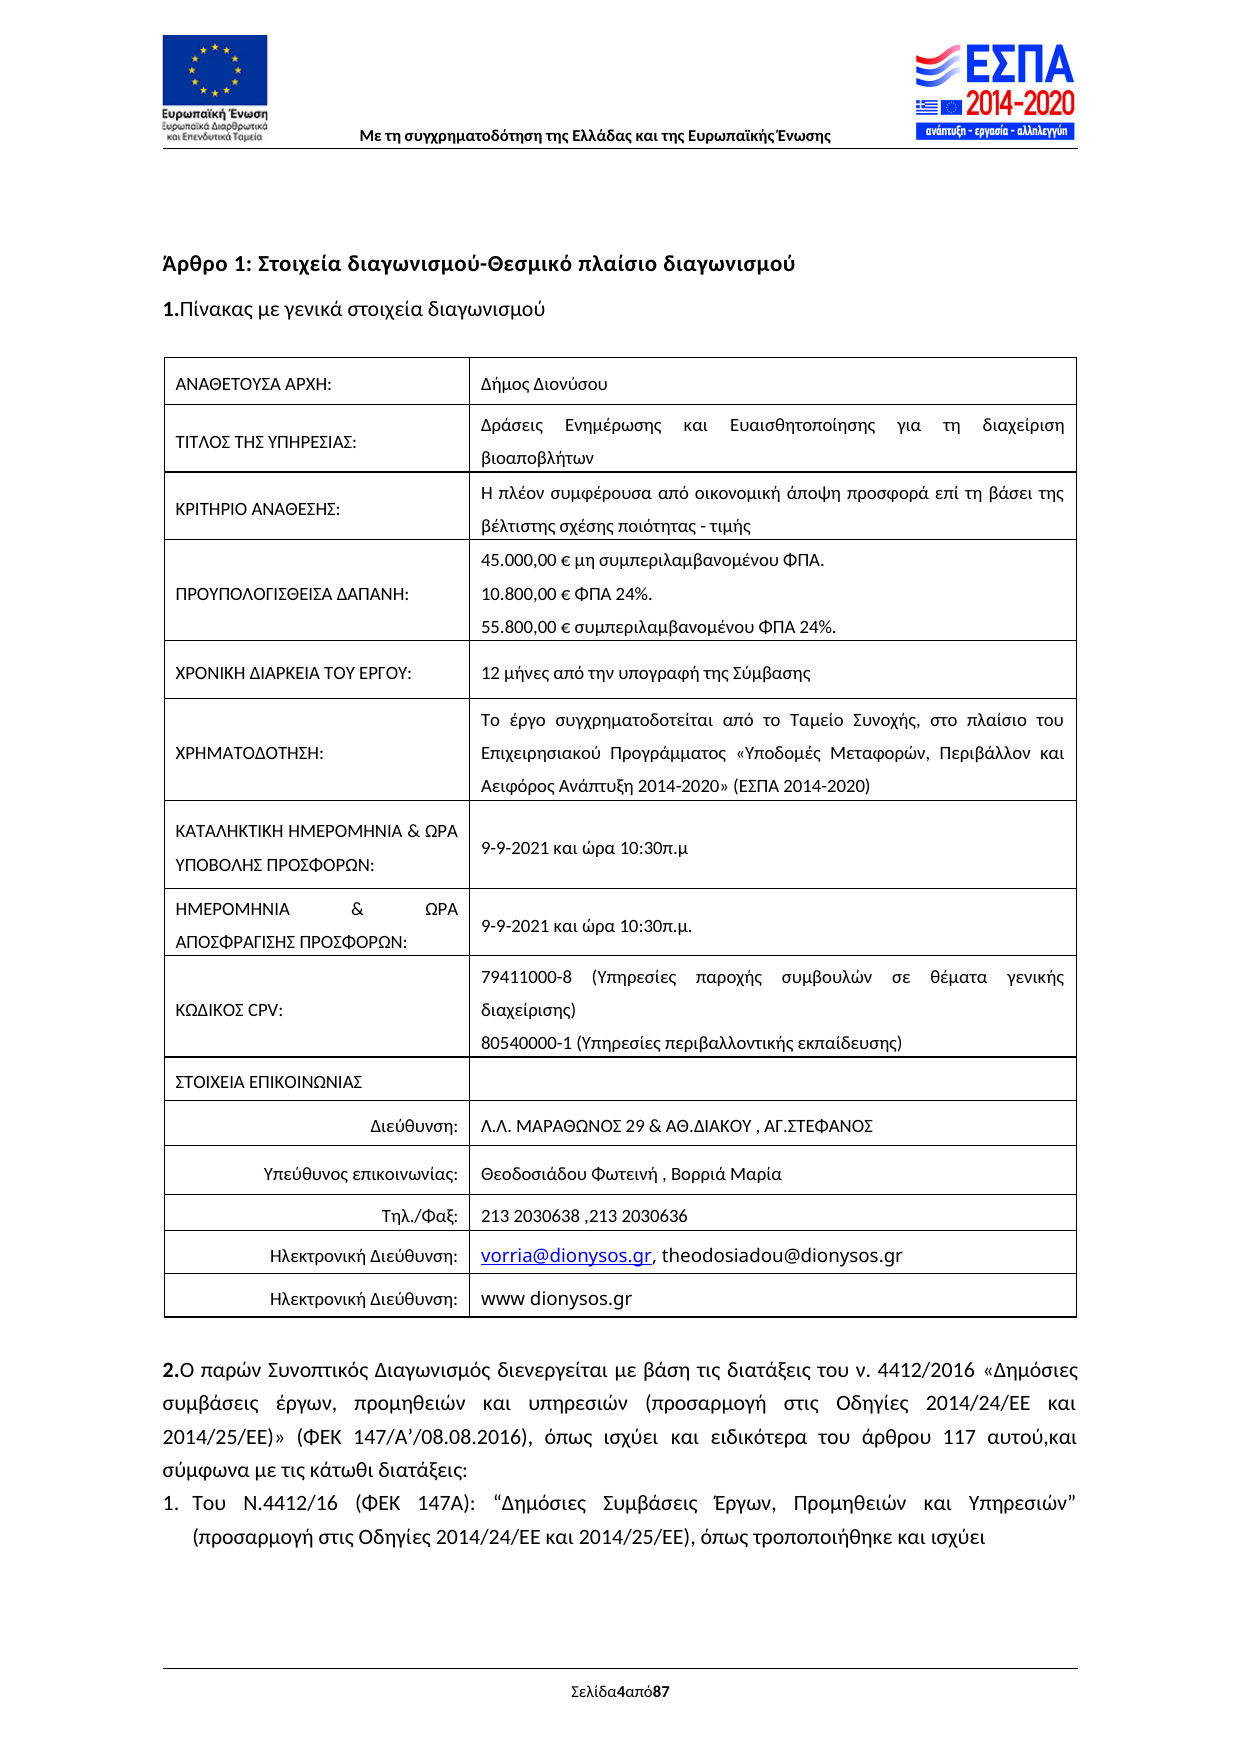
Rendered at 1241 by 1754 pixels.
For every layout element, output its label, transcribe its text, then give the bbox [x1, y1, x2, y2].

table_cell vorria@dionysos.gr, theodosiadou@dionysos.gr [470, 1231, 1076, 1273]
table_cell Διεύθυνση: [165, 1101, 469, 1145]
table_cell ΧΡΟΝΙΚΗ ΔΙΑΡΚΕΙΑ ΤΟΥ ΕΡΓΟΥ: [165, 641, 469, 697]
subtitle Άρθρο 1: Στοιχεία διαγωνισμού-Θεσμικό πλαίσιο διαγωνισμού [162, 244, 1078, 278]
table_cell ΚΩΔΙΚΟΣ CPV: [165, 956, 469, 1056]
table_cell Ηλεκτρονική Διεύθυνση: [165, 1274, 469, 1316]
table_cell Υπεύθυνος επικοινωνίας: [165, 1146, 469, 1194]
table_cell 9-9-2021 και ώρα 10:30π.μ [470, 801, 1076, 888]
table_cell Θεοδοσιάδου Φωτεινή , Βορριά Μαρία [470, 1146, 1076, 1194]
table_cell 9-9-2021 και ώρα 10:30π.μ. [470, 889, 1076, 955]
table_cell www dionysos.gr [470, 1274, 1076, 1316]
table_cell [470, 1058, 1076, 1100]
table_header Δήμος Διονύσου [470, 358, 1076, 404]
table_cell 213 2030638 ,213 2030636 [470, 1195, 1076, 1230]
table_header ΑΝΑΘΕΤΟΥΣΑ ΑΡΧΗ: [165, 358, 469, 404]
table_cell ΗΜΕΡΟΜΗΝΙΑ & ΩΡΑ ΑΠΟΣΦΡΑΓΙΣΗΣ ΠΡΟΣΦΟΡΩΝ: [165, 889, 469, 955]
picture [912, 42, 1078, 142]
table_cell ΠΡΟΥΠΟΛΟΓΙΣΘΕΙΣΑ ΔΑΠΑΝΗ: [165, 540, 469, 640]
table_cell ΣΤΟΙΧΕΙΑ ΕΠΙΚΟΙΝΩΝΙΑΣ [165, 1058, 469, 1100]
table_cell Λ.Λ. ΜΑΡΑΘΩΝΟΣ 29 & ΑΘ.ΔΙΑΚΟΥ , ΑΓ.ΣΤΕΦΑΝΟΣ [470, 1101, 1076, 1145]
table_cell 79411000-8 (Υπηρεσίες παροχής συμβουλών σε θέματα γενικής διαχείρισης) 80540000-1 (Υπηρεσίες περιβαλλοντικής εκπαίδευσης) [470, 956, 1076, 1056]
table_cell Τηλ./Φαξ: [165, 1195, 469, 1230]
table_cell Η πλέον συμφέρουσα από οικονομική άποψη προσφορά επί τη βάσει της βέλτιστης σχέσης ποιότητας - τιμής [470, 473, 1076, 539]
table_cell Ηλεκτρονική Διεύθυνση: [165, 1231, 469, 1273]
table_cell ΧΡΗΜΑΤΟΔΟΤΗΣΗ: [165, 699, 469, 800]
table_cell ΚΡΙΤΗΡΙΟ ΑΝΑΘΕΣΗΣ: [165, 473, 469, 539]
text 1.Πίνακας με γενικά στοιχεία διαγωνισμού [162, 290, 1078, 323]
table_cell ΤΙΤΛΟΣ ΤΗΣ ΥΠΗΡΕΣΙΑΣ: [165, 405, 469, 471]
text 2.Ο παρών Συνοπτικός Διαγωνισμός διενεργείται με βάση τις διατάξεις του ν. 4412/2016 «Δημόσιες συμβάσεις έργων, προμηθειών και υπηρεσιών (προσαρμογή στις Οδηγίες 2014/24/ΕΕ και 2014/25/ΕΕ)» (ΦΕΚ 147/Α’/08.08.2016), όπως ισχύει και ειδικότερα του άρθρου 117 αυτού,και σύμφωνα με τις κάτωθι διατάξεις: [162, 1351, 1078, 1484]
picture [162, 35, 268, 142]
table_cell 45.000,00 € μη συμπεριλαμβανομένου ΦΠΑ. 10.800,00 € ΦΠΑ 24%. 55.800,00 € συμπεριλαμβανομένου ΦΠΑ 24%. [470, 540, 1076, 640]
table_cell Το έργο συγχρηματοδοτείται από το Ταμείο Συνοχής, στο πλαίσιο του Επιχειρησιακού Προγράμματος «Υποδομές Μεταφορών, Περιβάλλον και Αειφόρος Ανάπτυξη 2014-2020» (ΕΣΠΑ 2014-2020) [470, 699, 1076, 800]
table_cell Δράσεις Ενημέρωσης και Ευαισθητοποίησης για τη διαχείριση βιοαποβλήτων [470, 405, 1076, 471]
table_cell ΚΑΤΑΛΗΚΤΙΚΗ ΗΜΕΡΟΜΗΝΙΑ & ΩΡΑ ΥΠΟΒΟΛΗΣ ΠΡΟΣΦΟΡΩΝ: [165, 801, 469, 888]
table_cell 12 μήνες από την υπογραφή της Σύμβασης [470, 641, 1076, 697]
list Του Ν.4412/16 (ΦΕΚ 147Α): “Δημόσιες Συμβάσεις Έργων, Προμηθειών και Υπηρεσιών” (προσαρμογή στις Οδηγίες 2014/24/ΕΕ και 2014/25/ΕΕ), όπως τροποποιήθηκε και ισχύει [162, 1484, 1078, 1551]
